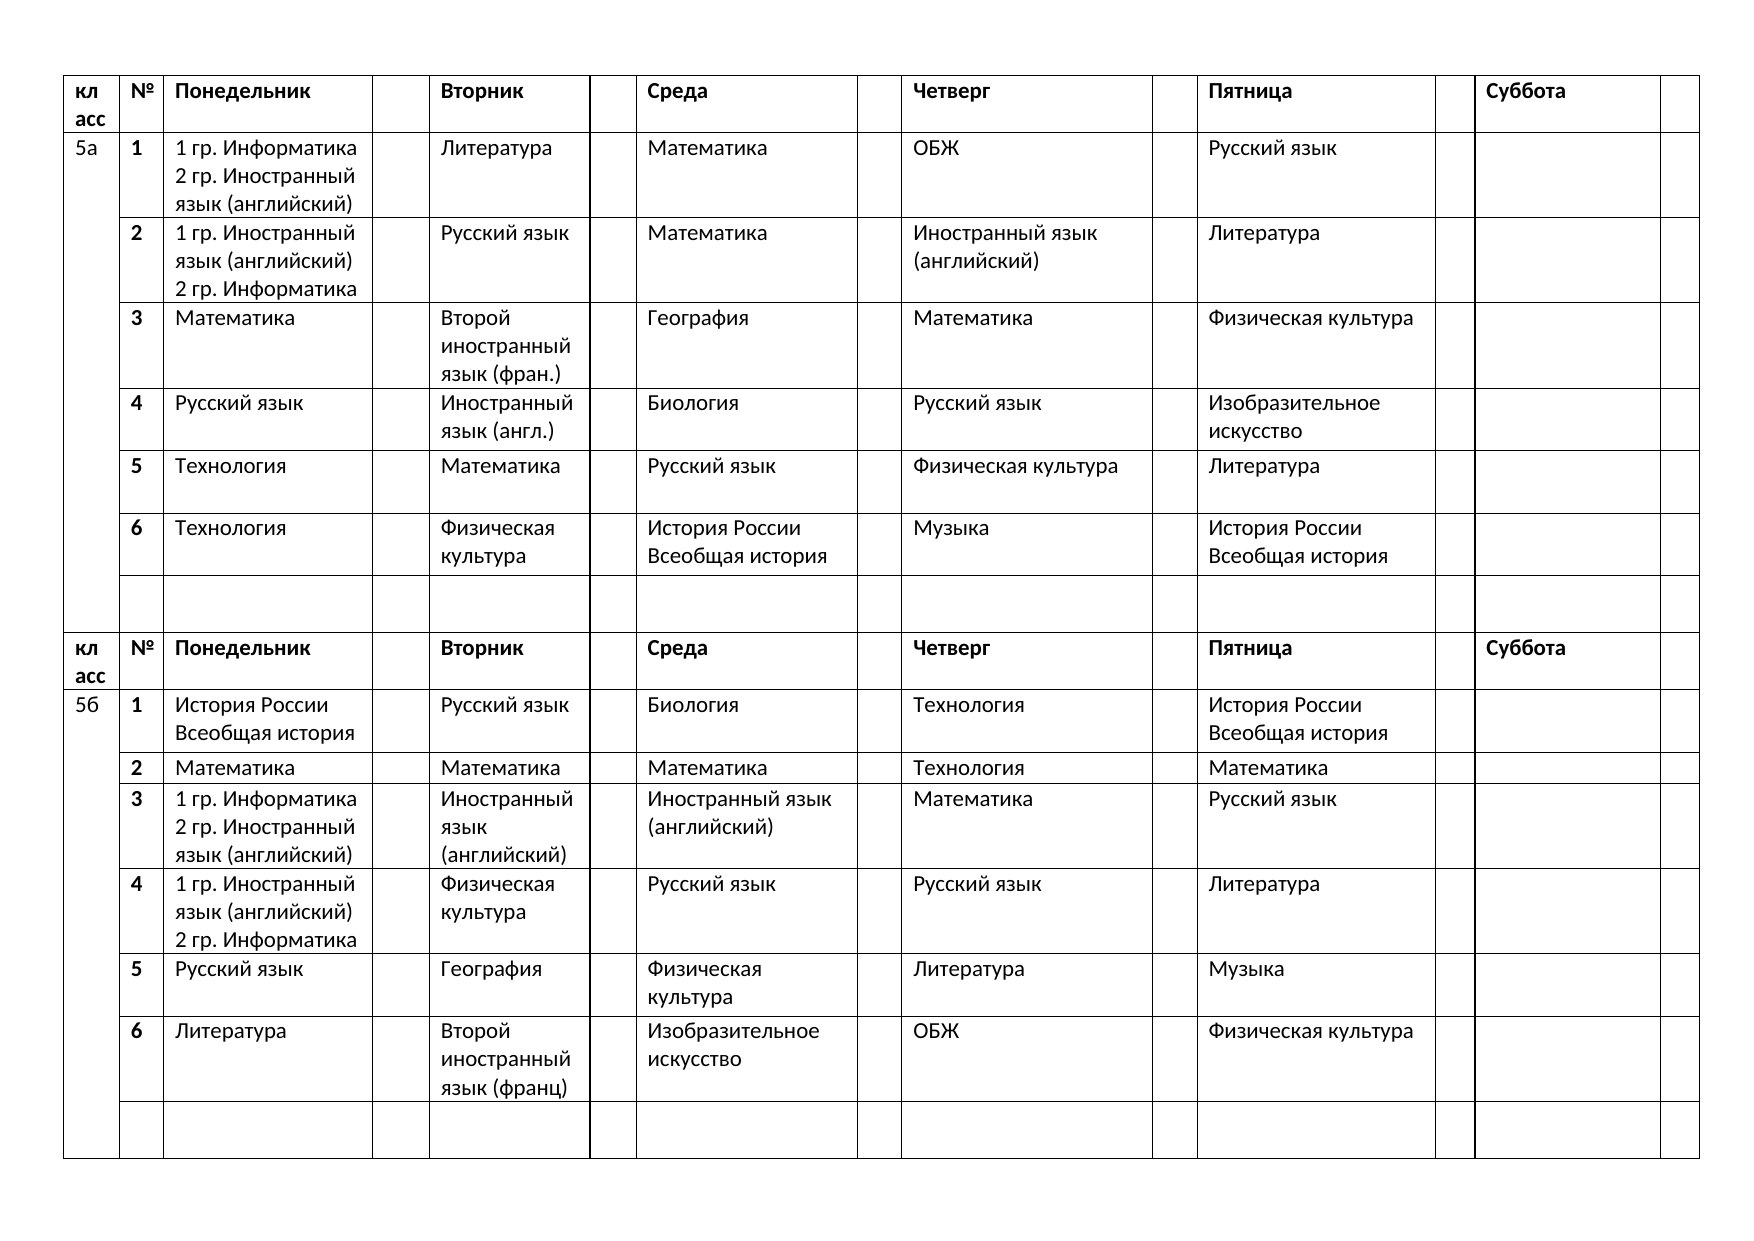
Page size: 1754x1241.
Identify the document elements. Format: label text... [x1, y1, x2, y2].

table_cell [858, 389, 901, 450]
table_cell [430, 1102, 589, 1158]
table_cell [1436, 133, 1474, 217]
table_cell Математика [637, 133, 857, 217]
table_cell [1476, 954, 1660, 1016]
table_cell [1436, 1017, 1474, 1101]
table_cell 6 [120, 1017, 163, 1101]
table_header [373, 76, 429, 132]
table_cell Математика [430, 451, 589, 512]
table_cell [591, 1102, 636, 1158]
table_cell Второй иностранный язык (франц) [430, 1017, 589, 1101]
table_cell 6 [120, 514, 163, 575]
table_cell ОБЖ [902, 1017, 1152, 1101]
table_cell [373, 784, 429, 868]
table_cell [1661, 514, 1699, 575]
table_header [1661, 76, 1699, 132]
table_cell Иностранный язык (английский) [637, 784, 857, 868]
table_cell [1153, 1102, 1197, 1158]
table_cell [164, 576, 372, 632]
table_cell Музыка [902, 514, 1152, 575]
table_cell [373, 389, 429, 450]
table_cell [591, 869, 636, 953]
table_cell [1153, 690, 1197, 752]
table_cell [1198, 576, 1435, 632]
table_cell [1436, 869, 1474, 953]
table_cell [1436, 576, 1474, 632]
table_cell [373, 954, 429, 1016]
table_cell [858, 954, 901, 1016]
table_cell Иностранный язык (английский) [430, 784, 589, 868]
table_header № [120, 76, 163, 132]
table_cell [858, 451, 901, 512]
table_cell [1661, 690, 1699, 752]
table_cell [858, 1017, 901, 1101]
table_cell Суббота [1476, 633, 1660, 689]
table_cell Среда [637, 633, 857, 689]
table_cell Русский язык [430, 218, 589, 302]
table_cell [373, 1102, 429, 1158]
table_cell [1436, 690, 1474, 752]
table_cell 1 [120, 133, 163, 217]
table_cell [591, 133, 636, 217]
table_cell [1476, 576, 1660, 632]
table_header Понедельник [164, 76, 372, 132]
table_cell [591, 218, 636, 302]
table_header [858, 76, 901, 132]
table_cell № [120, 633, 163, 689]
table_cell [1476, 1102, 1660, 1158]
table_cell [1153, 514, 1197, 575]
table_cell Иностранный язык (английский) [902, 218, 1152, 302]
table_cell Музыка [1198, 954, 1435, 1016]
table_header Пятница [1198, 76, 1435, 132]
table_cell [858, 869, 901, 953]
table_cell [1153, 451, 1197, 512]
table_cell 1 [120, 690, 163, 752]
table_cell [591, 784, 636, 868]
table_cell Математика [637, 218, 857, 302]
table_cell Математика [637, 753, 857, 783]
table_cell [591, 451, 636, 512]
table_cell 2 [120, 753, 163, 783]
table_cell Русский язык [430, 690, 589, 752]
table_cell [1153, 133, 1197, 217]
table_cell Второй иностранный язык (фран.) [430, 303, 589, 387]
table_cell [1476, 784, 1660, 868]
table_cell Русский язык [637, 451, 857, 512]
table_cell География [637, 303, 857, 387]
table_header Среда [637, 76, 857, 132]
table_cell Вторник [430, 633, 589, 689]
table_cell [1476, 133, 1660, 217]
table_cell [591, 690, 636, 752]
table_cell [373, 633, 429, 689]
table_cell [1436, 514, 1474, 575]
table_cell [1661, 133, 1699, 217]
table_cell Физическая культура [902, 451, 1152, 512]
table_cell [1153, 303, 1197, 387]
table_cell [1153, 784, 1197, 868]
table_cell Математика [164, 303, 372, 387]
table_header класс [64, 76, 119, 132]
table_cell [591, 514, 636, 575]
table_cell Технология [902, 690, 1152, 752]
table_cell [591, 954, 636, 1016]
table_cell [1153, 954, 1197, 1016]
table_cell [1476, 753, 1660, 783]
table_cell [1436, 451, 1474, 512]
table_cell Математика [902, 303, 1152, 387]
table_cell [858, 218, 901, 302]
table_cell Биология [637, 690, 857, 752]
table_cell Технология [164, 514, 372, 575]
table_cell [1153, 389, 1197, 450]
table_cell Физическая культура [637, 954, 857, 1016]
table_cell [120, 576, 163, 632]
table_cell [858, 633, 901, 689]
table_cell [1476, 1017, 1660, 1101]
table_header [1153, 76, 1197, 132]
table_cell 2 [120, 218, 163, 302]
table_cell Русский язык [1198, 133, 1435, 217]
table_cell [1436, 753, 1474, 783]
table_cell [1476, 514, 1660, 575]
table_cell Физическая культура [430, 514, 589, 575]
table_cell [902, 576, 1152, 632]
table_cell Литература [164, 1017, 372, 1101]
table_cell Литература [430, 133, 589, 217]
table_cell Математика [164, 753, 372, 783]
table_cell Четверг [902, 633, 1152, 689]
table_cell Литература [1198, 451, 1435, 512]
table_cell 3 [120, 784, 163, 868]
table_cell Русский язык [164, 389, 372, 450]
table_cell Пятница [1198, 633, 1435, 689]
table_cell [373, 1017, 429, 1101]
table_cell [1661, 869, 1699, 953]
table_cell 1 гр. Информатика 2 гр. Иностранный язык (английский) [164, 133, 372, 217]
table_cell Технология [164, 451, 372, 512]
table_cell [1661, 451, 1699, 512]
table_cell Русский язык [637, 869, 857, 953]
table_cell [1436, 633, 1474, 689]
table_cell [591, 753, 636, 783]
table_cell 5б [64, 690, 119, 1158]
table_cell [591, 303, 636, 387]
table_cell 1 гр. Иностранный язык (английский) 2 гр. Информатика [164, 218, 372, 302]
table_cell Математика [1198, 753, 1435, 783]
table_cell [858, 753, 901, 783]
table_cell [120, 1102, 163, 1158]
table_cell [591, 576, 636, 632]
table_cell [1661, 218, 1699, 302]
table_cell [1436, 784, 1474, 868]
table_cell [1661, 1102, 1699, 1158]
table_cell [1153, 633, 1197, 689]
table_cell [373, 690, 429, 752]
table_cell [1476, 869, 1660, 953]
table_cell Математика [902, 784, 1152, 868]
table_cell [1476, 690, 1660, 752]
table_cell [373, 303, 429, 387]
table_header Четверг [902, 76, 1152, 132]
table_cell [373, 869, 429, 953]
table_cell [1661, 576, 1699, 632]
table_cell Изобразительное искусство [637, 1017, 857, 1101]
table_cell Понедельник [164, 633, 372, 689]
table_cell [1153, 576, 1197, 632]
table_cell Литература [1198, 218, 1435, 302]
table_cell [1198, 1102, 1435, 1158]
table_cell [637, 576, 857, 632]
table_cell [1436, 303, 1474, 387]
table_cell [1476, 303, 1660, 387]
table_cell [1661, 633, 1699, 689]
table_cell [1476, 389, 1660, 450]
table_cell [1153, 218, 1197, 302]
table_cell [430, 576, 589, 632]
table_cell 3 [120, 303, 163, 387]
table_cell [373, 451, 429, 512]
table_cell [858, 784, 901, 868]
table_cell Изобразительное искусство [1198, 389, 1435, 450]
table_cell Биология [637, 389, 857, 450]
table_cell История России Всеобщая история [637, 514, 857, 575]
table_cell [1661, 389, 1699, 450]
table_cell [1661, 303, 1699, 387]
table_cell [373, 514, 429, 575]
table_cell [591, 1017, 636, 1101]
table_header [591, 76, 636, 132]
table_cell [858, 576, 901, 632]
table_cell [591, 633, 636, 689]
table_cell Физическая культура [430, 869, 589, 953]
table_cell [858, 514, 901, 575]
table_cell [373, 753, 429, 783]
table_header Вторник [430, 76, 589, 132]
table_cell [164, 1102, 372, 1158]
table_cell [591, 389, 636, 450]
table_cell [1436, 389, 1474, 450]
table_cell Физическая культура [1198, 303, 1435, 387]
table_cell [902, 1102, 1152, 1158]
table_cell 1 гр. Информатика 2 гр. Иностранный язык (английский) [164, 784, 372, 868]
table_cell [858, 303, 901, 387]
table_cell 5а [64, 133, 119, 632]
table_cell [373, 576, 429, 632]
table_cell 5 [120, 451, 163, 512]
table_cell Физическая культура [1198, 1017, 1435, 1101]
table_cell Литература [1198, 869, 1435, 953]
table_cell [1153, 753, 1197, 783]
table_cell [1661, 1017, 1699, 1101]
table_cell [1476, 451, 1660, 512]
table_cell Литература [902, 954, 1152, 1016]
table_cell [1661, 954, 1699, 1016]
table_cell 4 [120, 389, 163, 450]
table_cell ОБЖ [902, 133, 1152, 217]
table_cell Математика [430, 753, 589, 783]
table_cell География [430, 954, 589, 1016]
table_cell [1436, 1102, 1474, 1158]
table_cell [858, 133, 901, 217]
table_cell класс [64, 633, 119, 689]
table_cell Русский язык [164, 954, 372, 1016]
table_cell [1661, 753, 1699, 783]
table_cell Русский язык [1198, 784, 1435, 868]
table_cell [858, 1102, 901, 1158]
table_cell История России Всеобщая история [1198, 690, 1435, 752]
table_cell [1436, 954, 1474, 1016]
table_header Суббота [1476, 76, 1660, 132]
table_cell Технология [902, 753, 1152, 783]
table_cell [373, 133, 429, 217]
table_cell 5 [120, 954, 163, 1016]
table_cell 4 [120, 869, 163, 953]
table_cell [1476, 218, 1660, 302]
table_cell [1436, 218, 1474, 302]
table_cell Русский язык [902, 389, 1152, 450]
table_cell История России Всеобщая история [164, 690, 372, 752]
table_cell Иностранный язык (англ.) [430, 389, 589, 450]
table_cell [373, 218, 429, 302]
table_cell [1661, 784, 1699, 868]
table_cell [1153, 869, 1197, 953]
table_cell Русский язык [902, 869, 1152, 953]
table_cell [637, 1102, 857, 1158]
table_cell [858, 690, 901, 752]
table_cell 1 гр. Иностранный язык (английский) 2 гр. Информатика [164, 869, 372, 953]
table_cell История России Всеобщая история [1198, 514, 1435, 575]
table_header [1436, 76, 1474, 132]
table_cell [1153, 1017, 1197, 1101]
